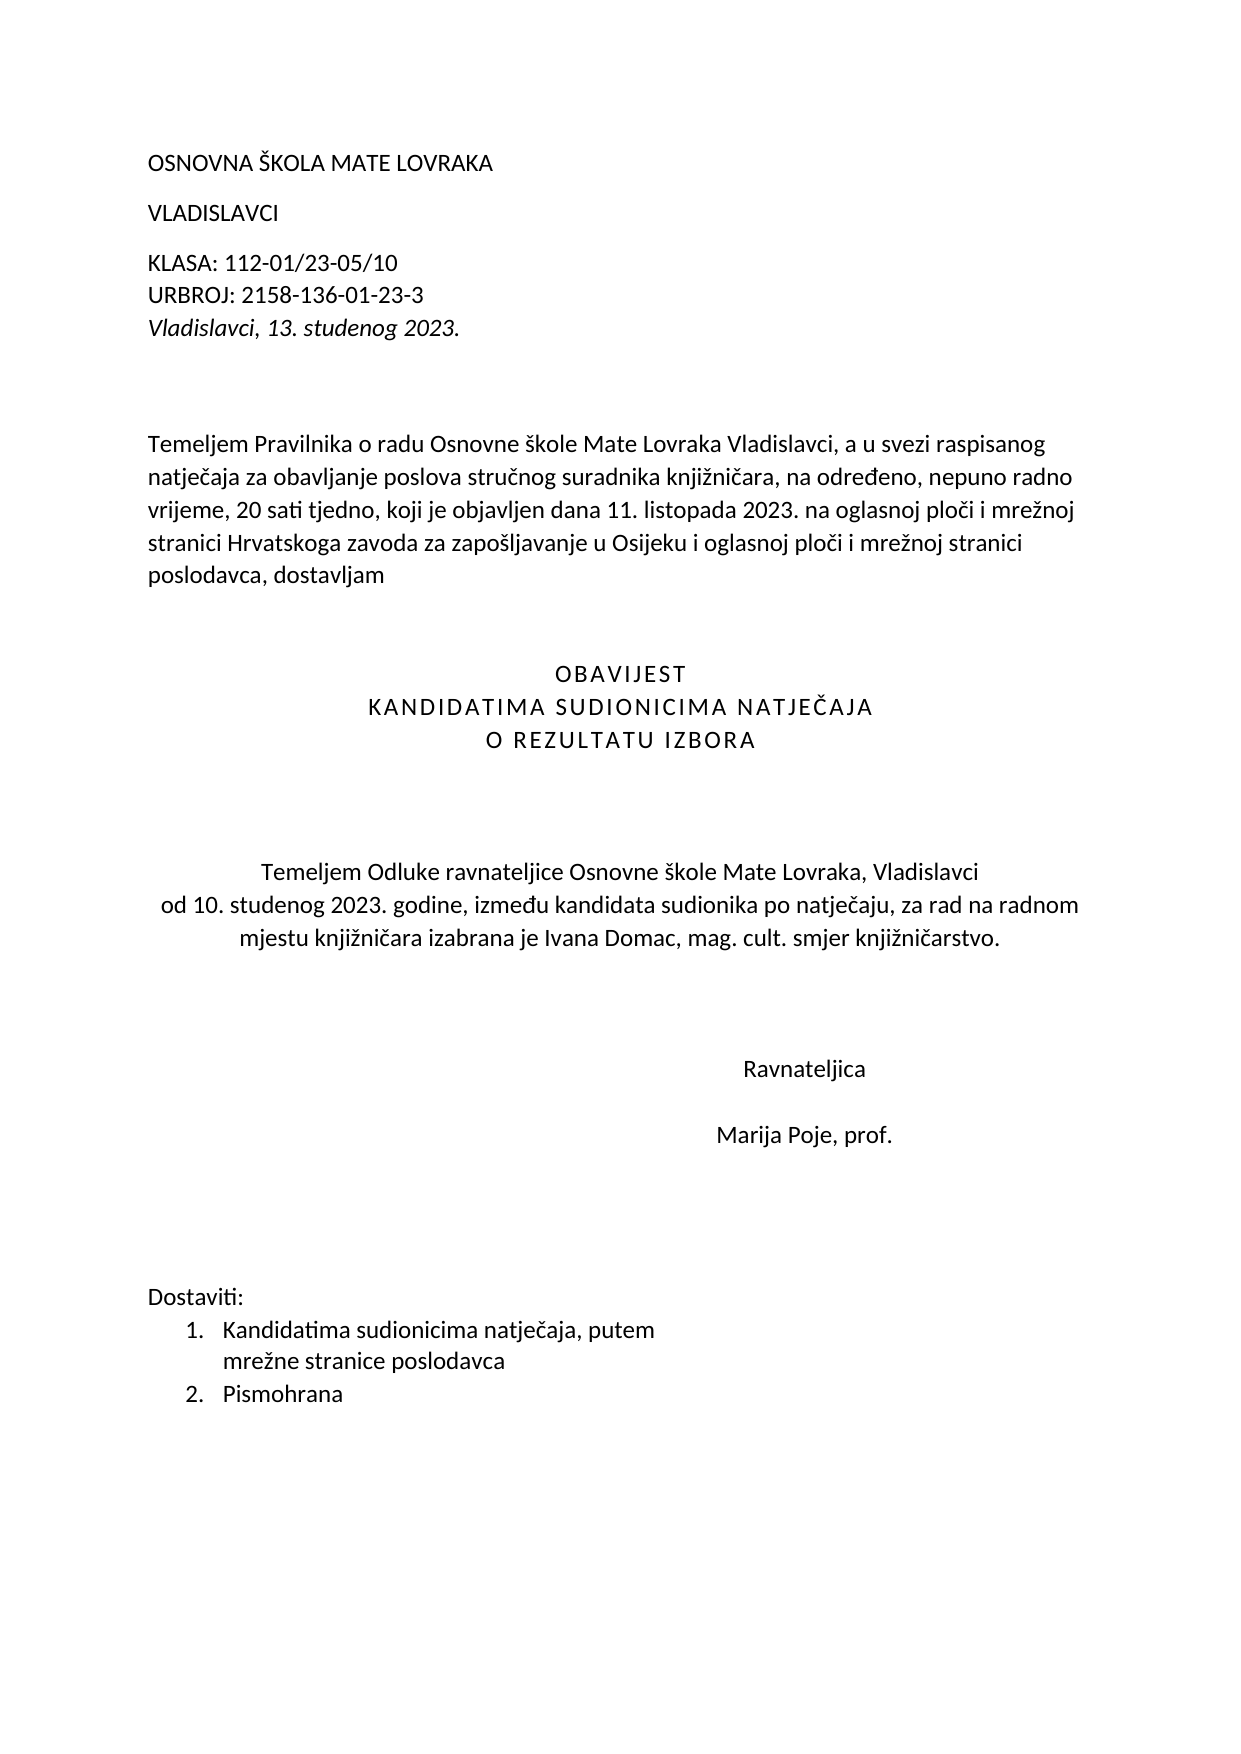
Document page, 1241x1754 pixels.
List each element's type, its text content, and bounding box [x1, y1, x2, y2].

text KLASA: 112-01/23-05/10 [148, 247, 1093, 277]
text Marija Poje, prof. [516, 1119, 1093, 1150]
text Dostaviti: [148, 1281, 1093, 1312]
text O REZULTATU IZBORA [148, 724, 1093, 755]
list Pismohrana [185, 1378, 1093, 1408]
text OSNOVNA ŠKOLA MATE LOVRAKA [148, 148, 1093, 178]
text Temeljem Pravilnika o radu Osnovne škole Mate Lovraka Vladislavci, a u svezi raspisanog natječaja za obavljanje poslova stručnog suradnika knjižničara, na određeno, nepuno radno vrijeme, 20 sati tjedno, koji je objavljen dana 11. listopada 2023. na oglasnoj ploči i mrežnoj stranici Hrvatskoga zavoda za zapošljavanje u Osijeku i oglasnoj ploči i mrežnoj stranici poslodavca, dostavljam [148, 428, 1093, 590]
text OBAVIJEST [148, 658, 1093, 689]
text URBROJ: 2158-136-01-23-3 [148, 280, 1093, 310]
text VLADISLAVCI [148, 197, 1093, 228]
text KANDIDATIMA SUDIONICIMA NATJEČAJA [148, 691, 1093, 722]
text Vladislavci, 13. studenog 2023. [148, 313, 1093, 343]
text od 10. studenog 2023. godine, između kandidata sudionika po natječaju, za rad na radnom mjestu knjižničara izabrana je Ivana Domac, mag. cult. smjer knjižničarstvo. [148, 889, 1093, 952]
list Kandidatima sudionicima natječaja, putem [185, 1314, 1093, 1345]
text Temeljem Odluke ravnateljice Osnovne škole Mate Lovraka, Vladislavci [148, 856, 1093, 886]
text mrežne stranice poslodavca [223, 1345, 1093, 1375]
text Ravnateljica [516, 1053, 1093, 1084]
